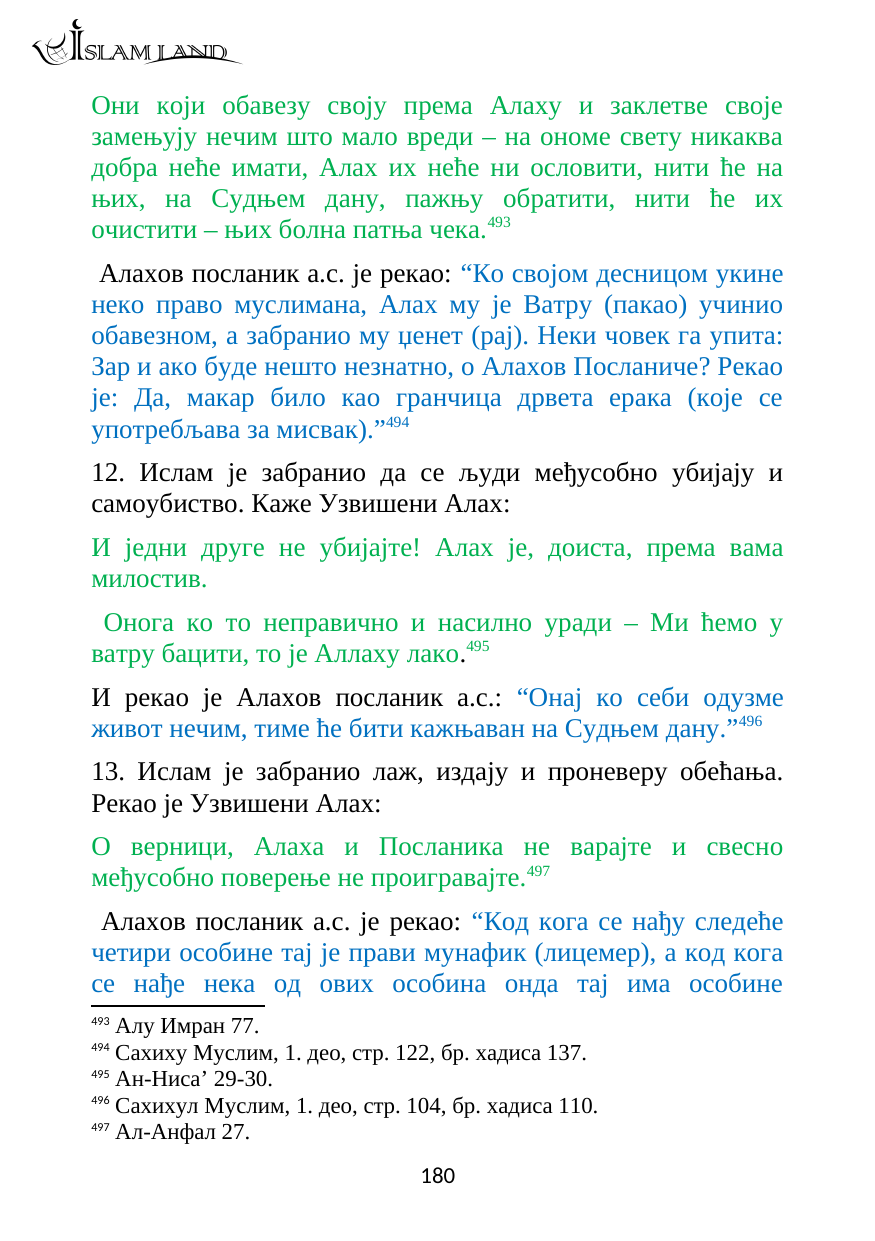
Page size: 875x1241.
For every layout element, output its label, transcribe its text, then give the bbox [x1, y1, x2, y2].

picture [31, 19, 244, 65]
text Онога ко то неправично и насилно уради – Ми ћемо у ватру бацити, то је Аллаху лако. [91, 606, 784, 668]
text Алахов посланик а.с. је рекао: “Ко својом десницом укине неко право муслимана, Алах му је Ватру (пакао) учинио обавезном, а забранио му џенет (рај). Неки човек га упита: Зар и ако буде нешто незнатно, о Алахов Посланиче? Рекао је: Да, макар било као гранчица дрвета ерака (које се употребљава за мисвак).” [91, 257, 784, 444]
text И једни друге не убијајте! Алах је, доиста, према вама милостив. [91, 531, 784, 593]
text Они који обавезу своју према Алаху и заклетве своје замењују нечим што мало вреди – на ономе свету никаква добра неће имати, Алах их неће ни ословити, нити ће на њих, на Судњем дану, пажњу обратити, нити ће их очистити – њих болна патња чека. [91, 89, 784, 244]
text 13. Ислам је забранио лаж, издају и проневеру обећања. Рекао је Узвишени Алах: [91, 756, 784, 818]
text О верници, Алаха и Посланика не варајте и свесно међусобно поверење не проигравајте. [91, 830, 784, 893]
text И рекао је Алахов посланик а.с.: “Онај ко себи одузме живот нечим, тиме ће бити кажњаван на Судњем дану.” [91, 681, 784, 743]
text 12. Ислам је забранио да се људи међусобно убијају и самоубиство. Каже Узвишени Алах: [91, 456, 784, 519]
